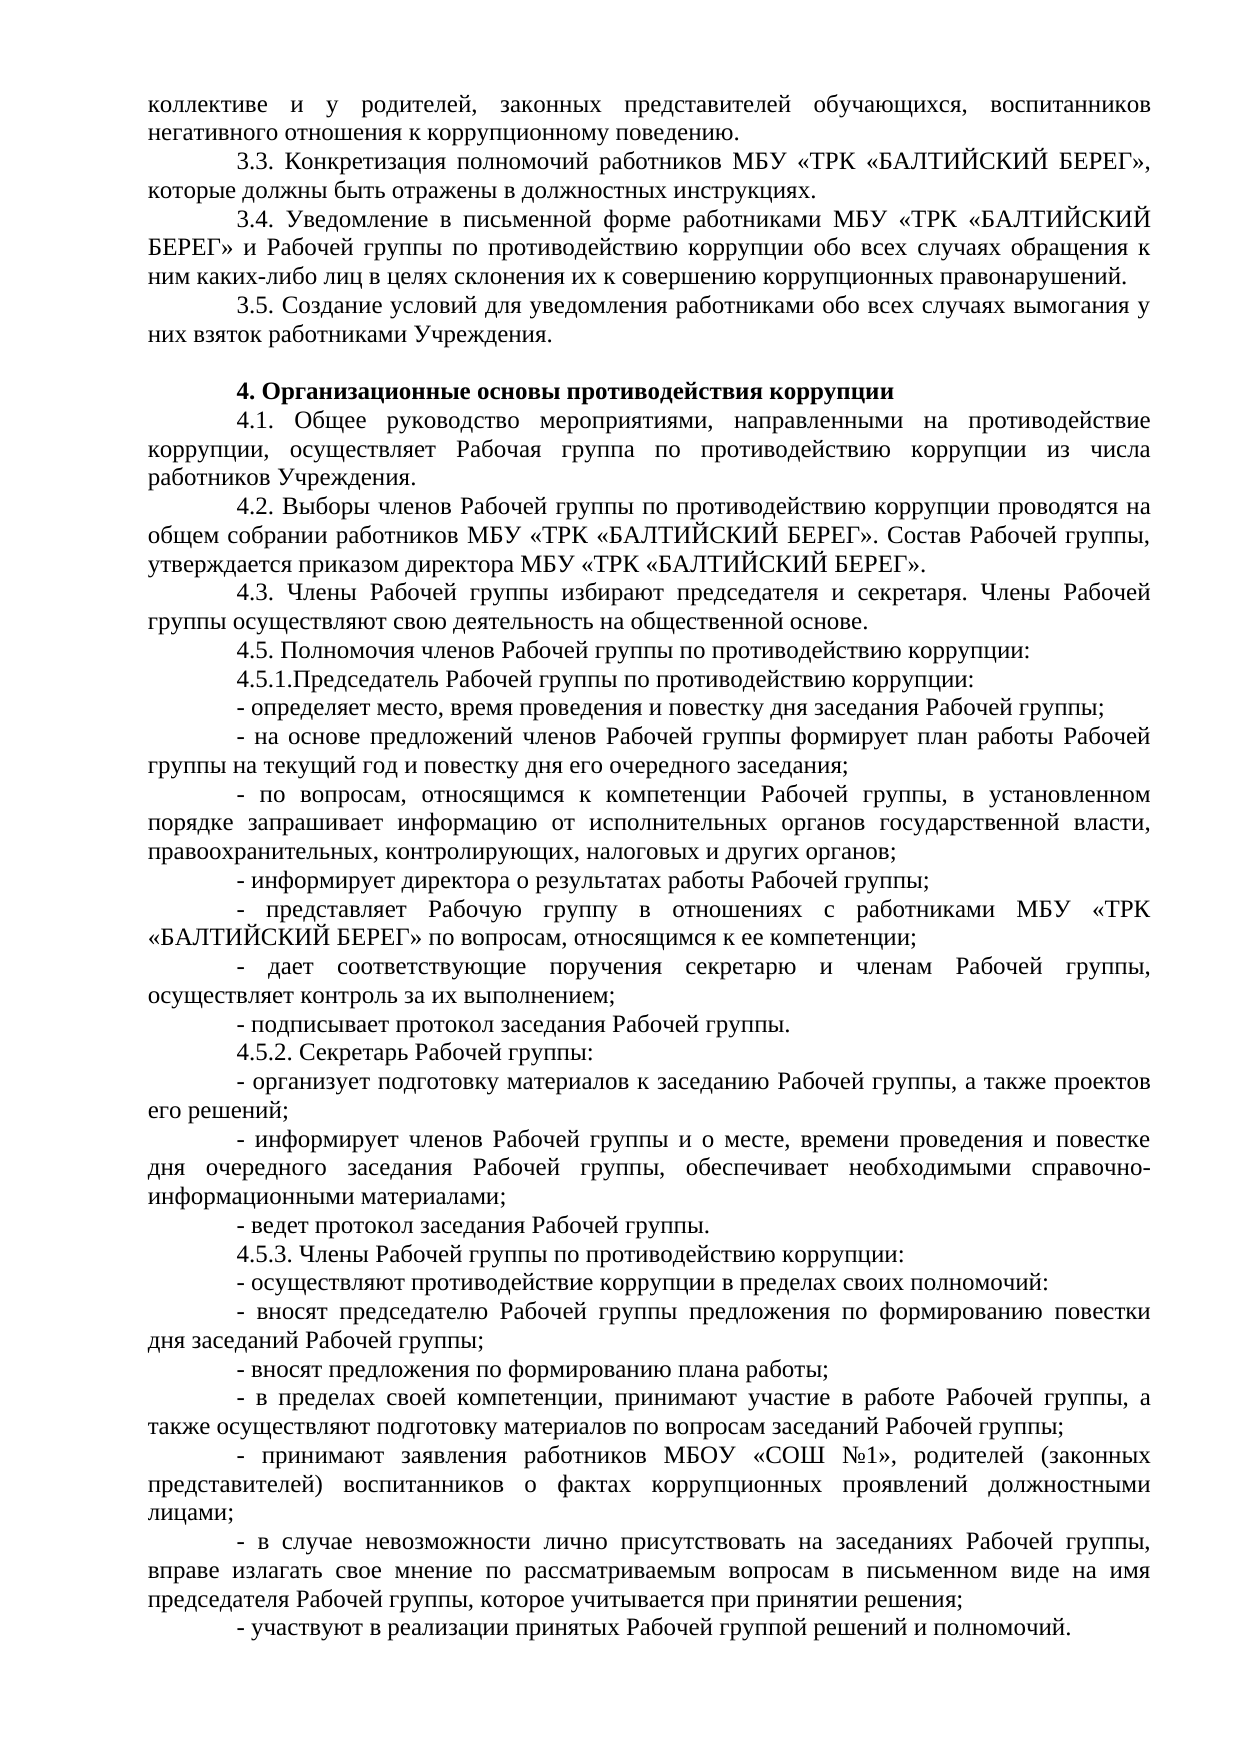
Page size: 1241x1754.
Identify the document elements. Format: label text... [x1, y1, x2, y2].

text - вносят предложения по формированию плана работы; [148, 1354, 1152, 1382]
text 3.3. Конкретизация полномочий работников МБУ «ТРК «БАЛТИЙСКИЙ БЕРЕГ», которые должны быть отражены в должностных инструкциях. [148, 146, 1152, 204]
text - осуществляют противодействие коррупции в пределах своих полномочий: [148, 1267, 1152, 1296]
text 4.2. Выборы членов Рабочей группы по противодействию коррупции проводятся на общем собрании работников МБУ «ТРК «БАЛТИЙСКИЙ БЕРЕГ». Состав Рабочей группы, утверждается приказом директора МБУ «ТРК «БАЛТИЙСКИЙ БЕРЕГ». [148, 491, 1152, 577]
text - на основе предложений членов Рабочей группы формирует план работы Рабочей группы на текущий год и повестку дня его очередного заседания; [148, 721, 1152, 779]
text - определяет место, время проведения и повестку дня заседания Рабочей группы; [148, 692, 1152, 721]
text 4.3. Члены Рабочей группы избирают председателя и секретаря. Члены Рабочей группы осуществляют свою деятельность на общественной основе. [148, 577, 1152, 635]
text - ведет протокол заседания Рабочей группы. [148, 1210, 1152, 1239]
text - организует подготовку материалов к заседанию Рабочей группы, а также проектов его решений; [148, 1066, 1152, 1124]
text 4. Организационные основы противодействия коррупции [148, 376, 1152, 405]
text - представляет Рабочую группу в отношениях с работниками МБУ «ТРК «БАЛТИЙСКИЙ БЕРЕГ» по вопросам, относящимся к ее компетенции; [148, 894, 1152, 951]
text - информирует директора о результатах работы Рабочей группы; [148, 865, 1152, 894]
text 4.5.1.Председатель Рабочей группы по противодействию коррупции: [148, 664, 1152, 692]
text 4.5.2. Секретарь Рабочей группы: [148, 1037, 1152, 1066]
text - в случае невозможности лично присутствовать на заседаниях Рабочей группы, вправе излагать свое мнение по рассматриваемым вопросам в письменном виде на имя председателя Рабочей группы, которое учитывается при принятии решения; [148, 1526, 1152, 1612]
text 4.5.3. Члены Рабочей группы по противодействию коррупции: [148, 1239, 1152, 1267]
text - дает соответствующие поручения секретарю и членам Рабочей группы, осуществляет контроль за их выполнением; [148, 951, 1152, 1009]
text - по вопросам, относящимся к компетенции Рабочей группы, в установленном порядке запрашивает информацию от исполнительных органов государственной власти, правоохранительных, контролирующих, налоговых и других органов; [148, 779, 1152, 865]
text - информирует членов Рабочей группы и о месте, времени проведения и повестке дня очередного заседания Рабочей группы, обеспечивает необходимыми справочно-информационными материалами; [148, 1124, 1152, 1210]
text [148, 89, 1152, 146]
text 4.5. Полномочия членов Рабочей группы по противодействию коррупции: [148, 635, 1152, 664]
text - принимают заявления работников МБОУ «СОШ №1», родителей (законных представителей) воспитанников о фактах коррупционных проявлений должностными лицами; [148, 1440, 1152, 1526]
text 3.5. Создание условий для уведомления работниками обо всех случаях вымогания у них взяток работниками Учреждения. [148, 290, 1152, 347]
text 4.1. Общее руководство мероприятиями, направленными на противодействие коррупции, осуществляет Рабочая группа по противодействию коррупции из числа работников Учреждения. [148, 405, 1152, 491]
text - в пределах своей компетенции, принимают участие в работе Рабочей группы, а также осуществляют подготовку материалов по вопросам заседаний Рабочей группы; [148, 1382, 1152, 1440]
text - вносят председателю Рабочей группы предложения по формированию повестки дня заседаний Рабочей группы; [148, 1296, 1152, 1354]
text 3.4. Уведомление в письменной форме работниками МБУ «ТРК «БАЛТИЙСКИЙ БЕРЕГ» и Рабочей группы по противодействию коррупции обо всех случаях обращения к ним каких-либо лиц в целях склонения их к совершению коррупционных правонарушений. [148, 204, 1152, 290]
text - участвуют в реализации принятых Рабочей группой решений и полномочий. [148, 1612, 1152, 1641]
text - подписывает протокол заседания Рабочей группы. [148, 1009, 1152, 1037]
